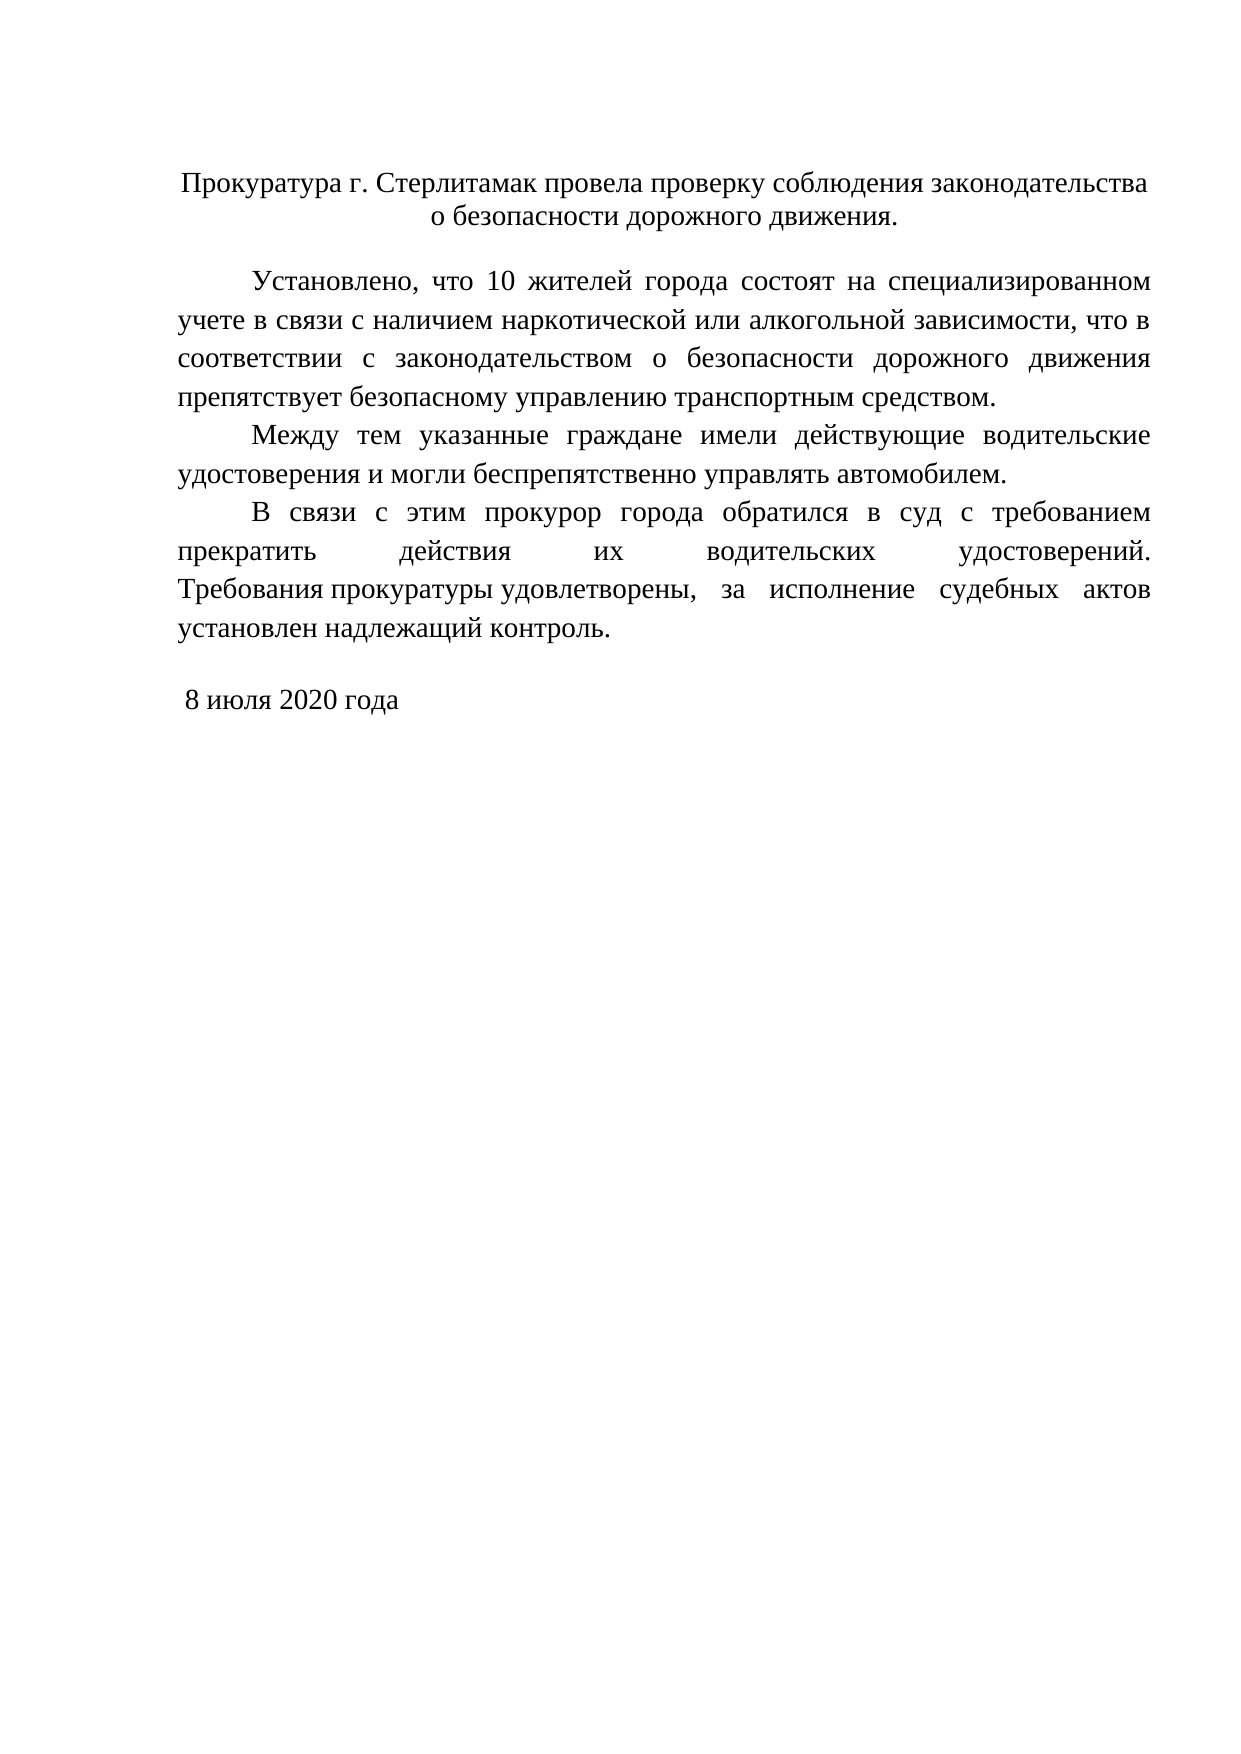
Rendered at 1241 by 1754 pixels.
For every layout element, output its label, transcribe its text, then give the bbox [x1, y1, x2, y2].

text Между тем указанные граждане имели действующие водительские удостоверения и могли беспрепятственно управлять автомобилем. [177, 417, 1152, 489]
subtitle Прокуратура г. Стерлитамак провела проверку соблюдения законодательства о безопасности дорожного движения. [177, 165, 1152, 232]
text 8 июля 2020 года [177, 682, 1152, 716]
text В связи с этим прокурор города обратился в суд с требованием прекратить действия их водительских удостоверений. Требования прокуратуры удовлетворены, за исполнение судебных актов установлен надлежащий контроль. [177, 494, 1152, 644]
text Установлено, что 10 жителей города состоят на специализированном учете в связи с наличием наркотической или алкогольной зависимости, что в соответствии с законодательством о безопасности дорожного движения препятствует безопасному управлению транспортным средством. [177, 263, 1152, 412]
